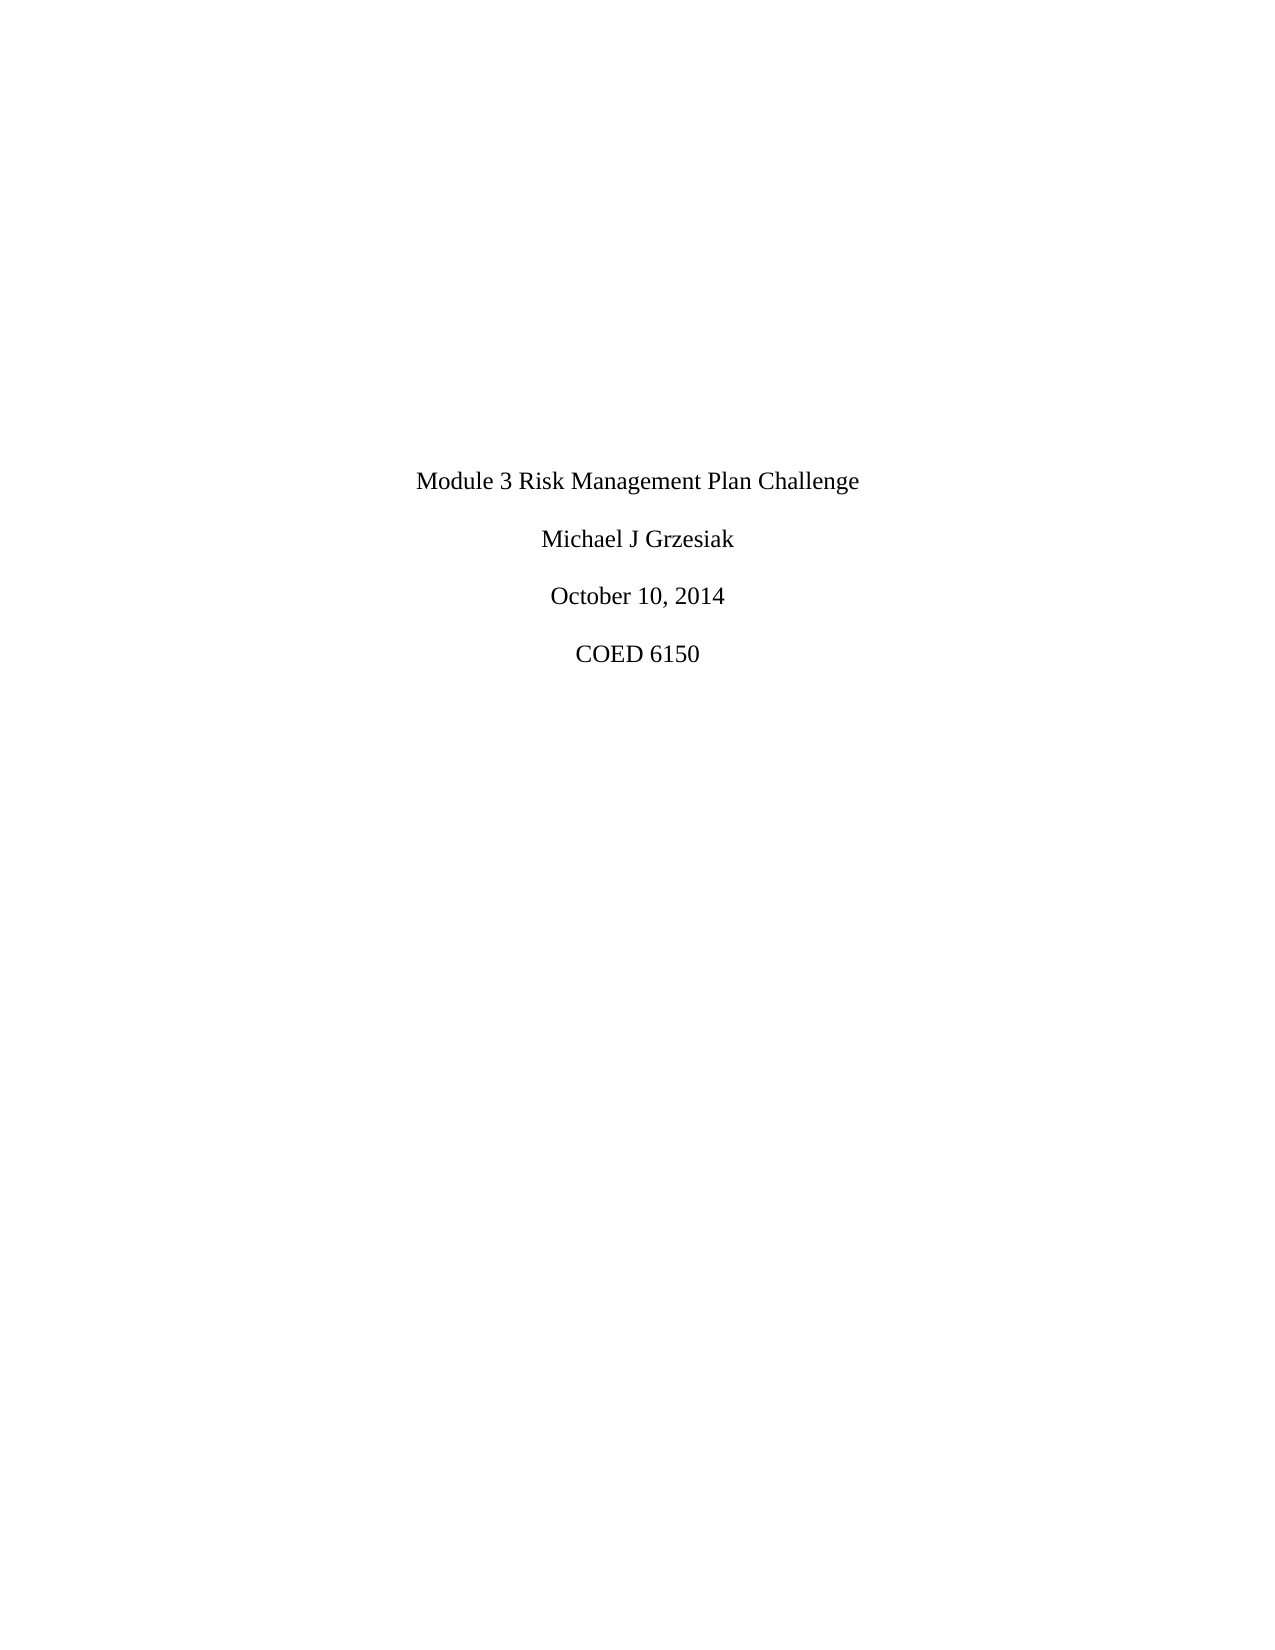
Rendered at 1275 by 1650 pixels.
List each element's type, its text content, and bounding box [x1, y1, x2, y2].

text October 10, 2014 [150, 581, 1125, 610]
text COED 6150 [150, 639, 1125, 667]
text Module 3 Risk Management Plan Challenge [150, 466, 1125, 495]
text Michael J Grzesiak [150, 524, 1125, 552]
